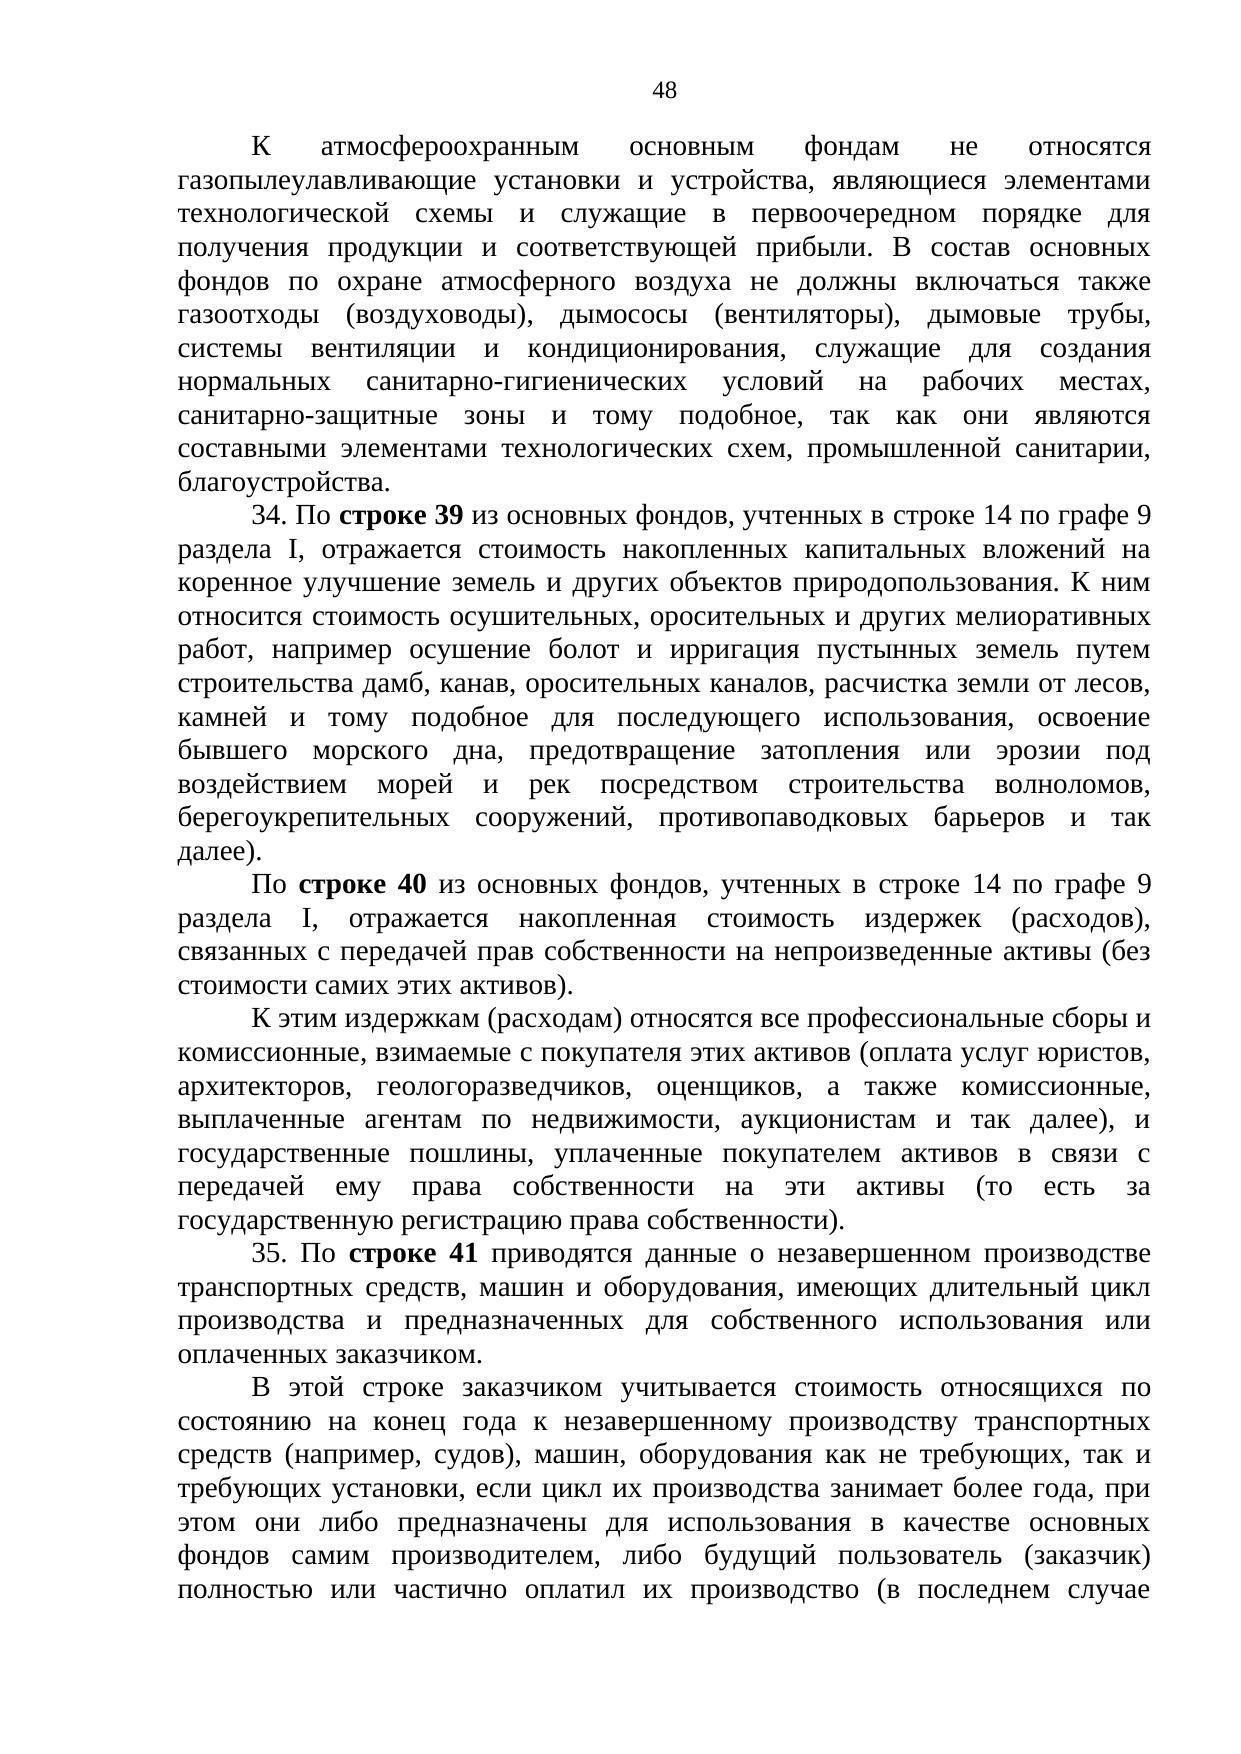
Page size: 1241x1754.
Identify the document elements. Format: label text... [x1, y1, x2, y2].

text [177, 1369, 1152, 1604]
text К атмосфероохранным основным фондам не относятся газопылеулавливающие установки и устройства, являющиеся элементами технологической схемы и служащие в первоочередном порядке для получения продукции и соответствующей прибыли. В состав основных фондов по охране атмосферного воздуха не должны включаться также газоотходы (воздуховоды), дымососы (вентиляторы), дымовые трубы, системы вентиляции и кондиционирования, служащие для создания нормальных санитарно-гигиенических условий на рабочих местах, санитарно-защитные зоны и тому подобное, так как они являются составными элементами технологических схем, промышленной санитарии, благоустройства. [177, 128, 1152, 497]
text К этим издержкам (расходам) относятся все профессиональные сборы и комиссионные, взимаемые с покупателя этих активов (оплата услуг юристов, архитекторов, геологоразведчиков, оценщиков, а также комиссионные, выплаченные агентам по недвижимости, аукционистам и так далее), и государственные пошлины, уплаченные покупателем активов в связи с передачей ему права собственности на эти активы (то есть за государственную регистрацию права собственности). [177, 1001, 1152, 1235]
text По строке 40 из основных фондов, учтенных в строке 14 по графе 9 раздела I, отражается накопленная стоимость издержек (расходов), связанных с передачей прав собственности на непроизведенные активы (без стоимости самих этих активов). [177, 866, 1152, 1001]
text 35. По строке 41 приводятся данные о незавершенном производстве транспортных средств, машин и оборудования, имеющих длительный цикл производства и предназначенных для собственного использования или оплаченных заказчиком. [177, 1235, 1152, 1369]
text 34. По строке 39 из основных фондов, учтенных в строке 14 по графе 9 раздела I, отражается стоимость накопленных капитальных вложений на коренное улучшение земель и других объектов природопользования. К ним относится стоимость осушительных, оросительных и других мелиоративных работ, например осушение болот и ирригация пустынных земель путем строительства дамб, канав, оросительных каналов, расчистка земли от лесов, камней и тому подобное для последующего использования, освоение бывшего морского дна, предотвращение затопления или эрозии под воздействием морей и рек посредством строительства волноломов, берегоукрепительных сооружений, противопаводковых барьеров и так далее). [177, 497, 1152, 866]
